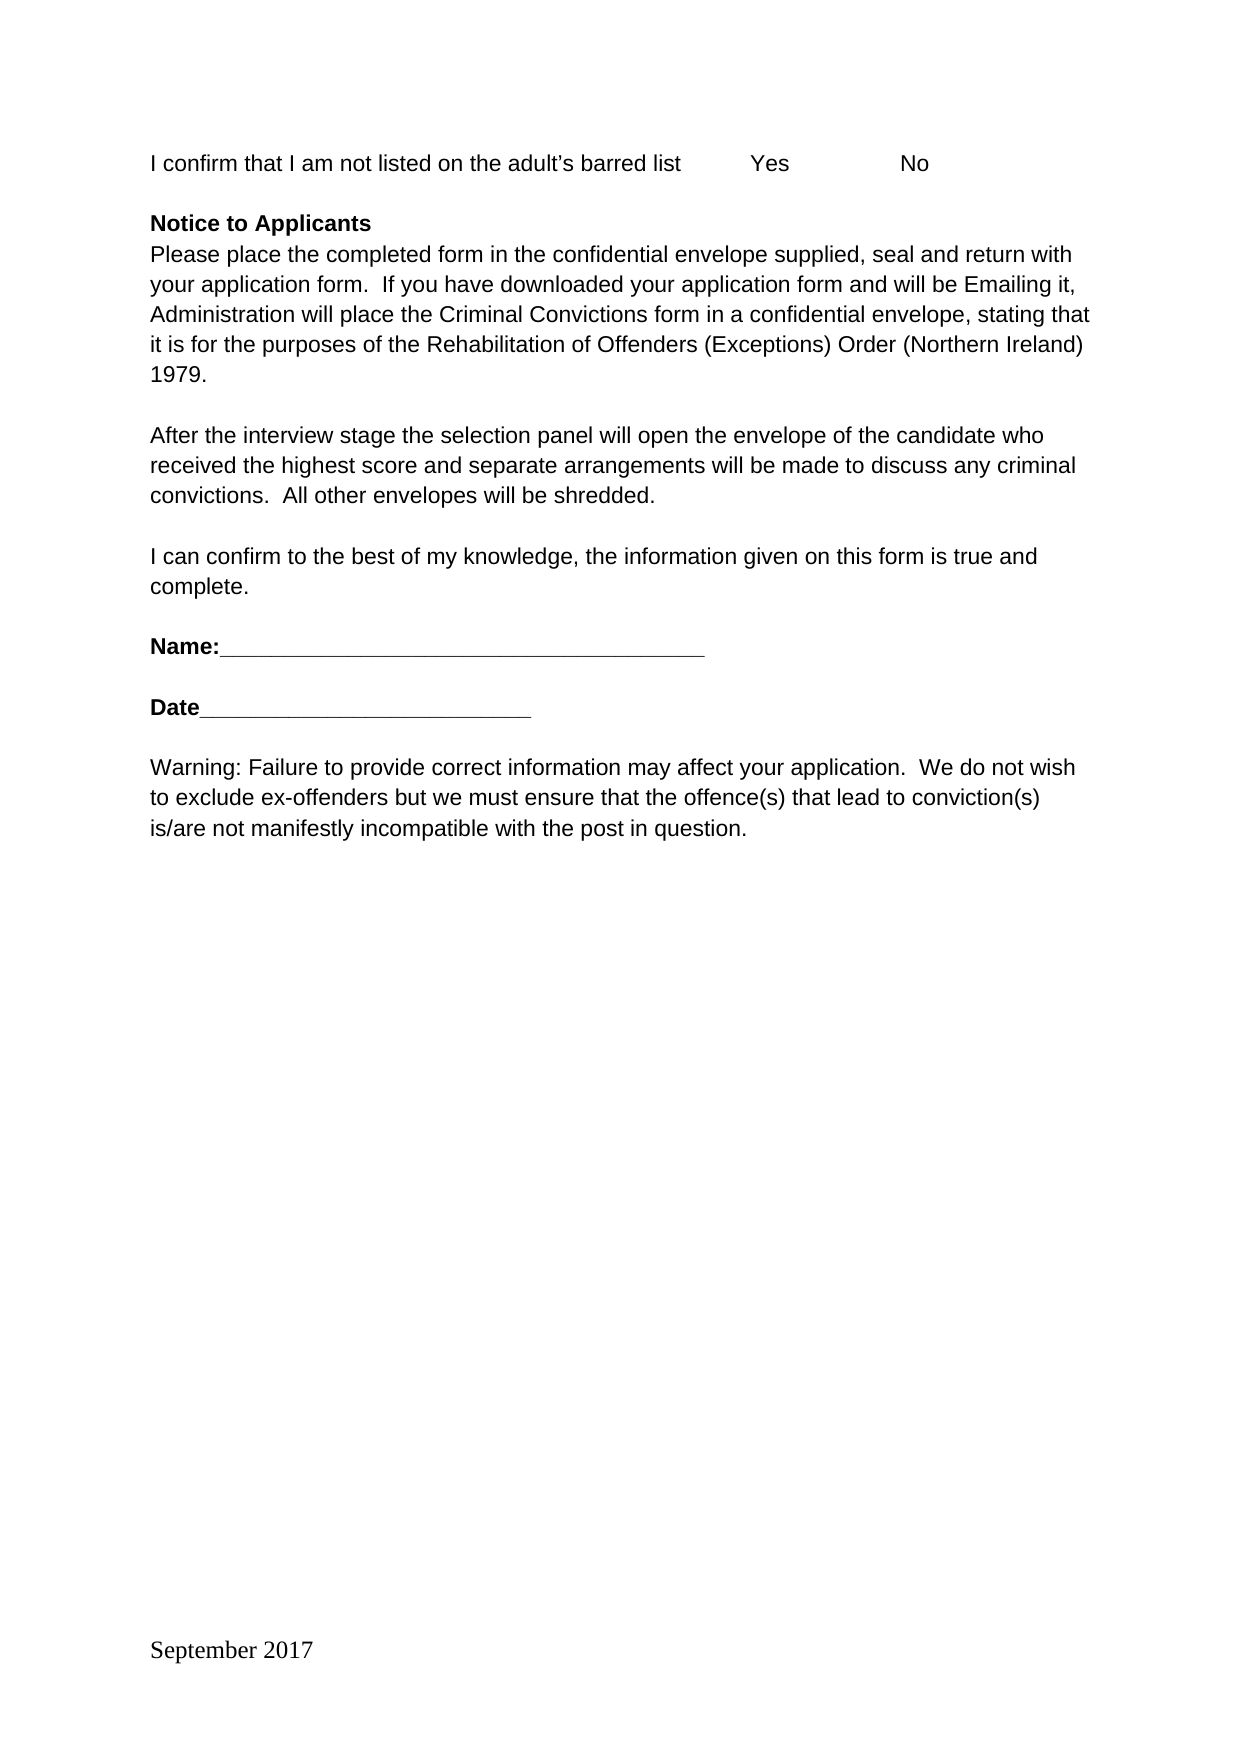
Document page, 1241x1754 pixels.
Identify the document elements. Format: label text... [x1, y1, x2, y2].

text I confirm that I am not listed on the adult’s barred list Yes No [150, 150, 1090, 176]
text Name:______________________________________ [150, 633, 1090, 660]
text After the interview stage the selection panel will open the envelope of the candidate who received the highest score and separate arrangements will be made to discuss any criminal convictions. All other envelopes will be shredded. [150, 422, 1090, 509]
text Please place the completed form in the confidential envelope supplied, seal and return with your application form. If you have downloaded your application form and will be Emailing it, Administration will place the Criminal Convictions form in a confidential envelope, stating that it is for the purposes of the Rehabilitation of Offenders (Exceptions) Order (Northern Ireland) 1979. [150, 241, 1090, 388]
text Warning: Failure to provide correct information may affect your application. We do not wish to exclude ex-offenders but we must ensure that the offence(s) that lead to conviction(s) is/are not manifestly incompatible with the post in question. [150, 754, 1090, 841]
text I can confirm to the best of my knowledge, the information given on this form is true and complete. [150, 543, 1090, 599]
text Date__________________________ [150, 694, 1090, 720]
text Notice to Applicants [150, 210, 1090, 237]
